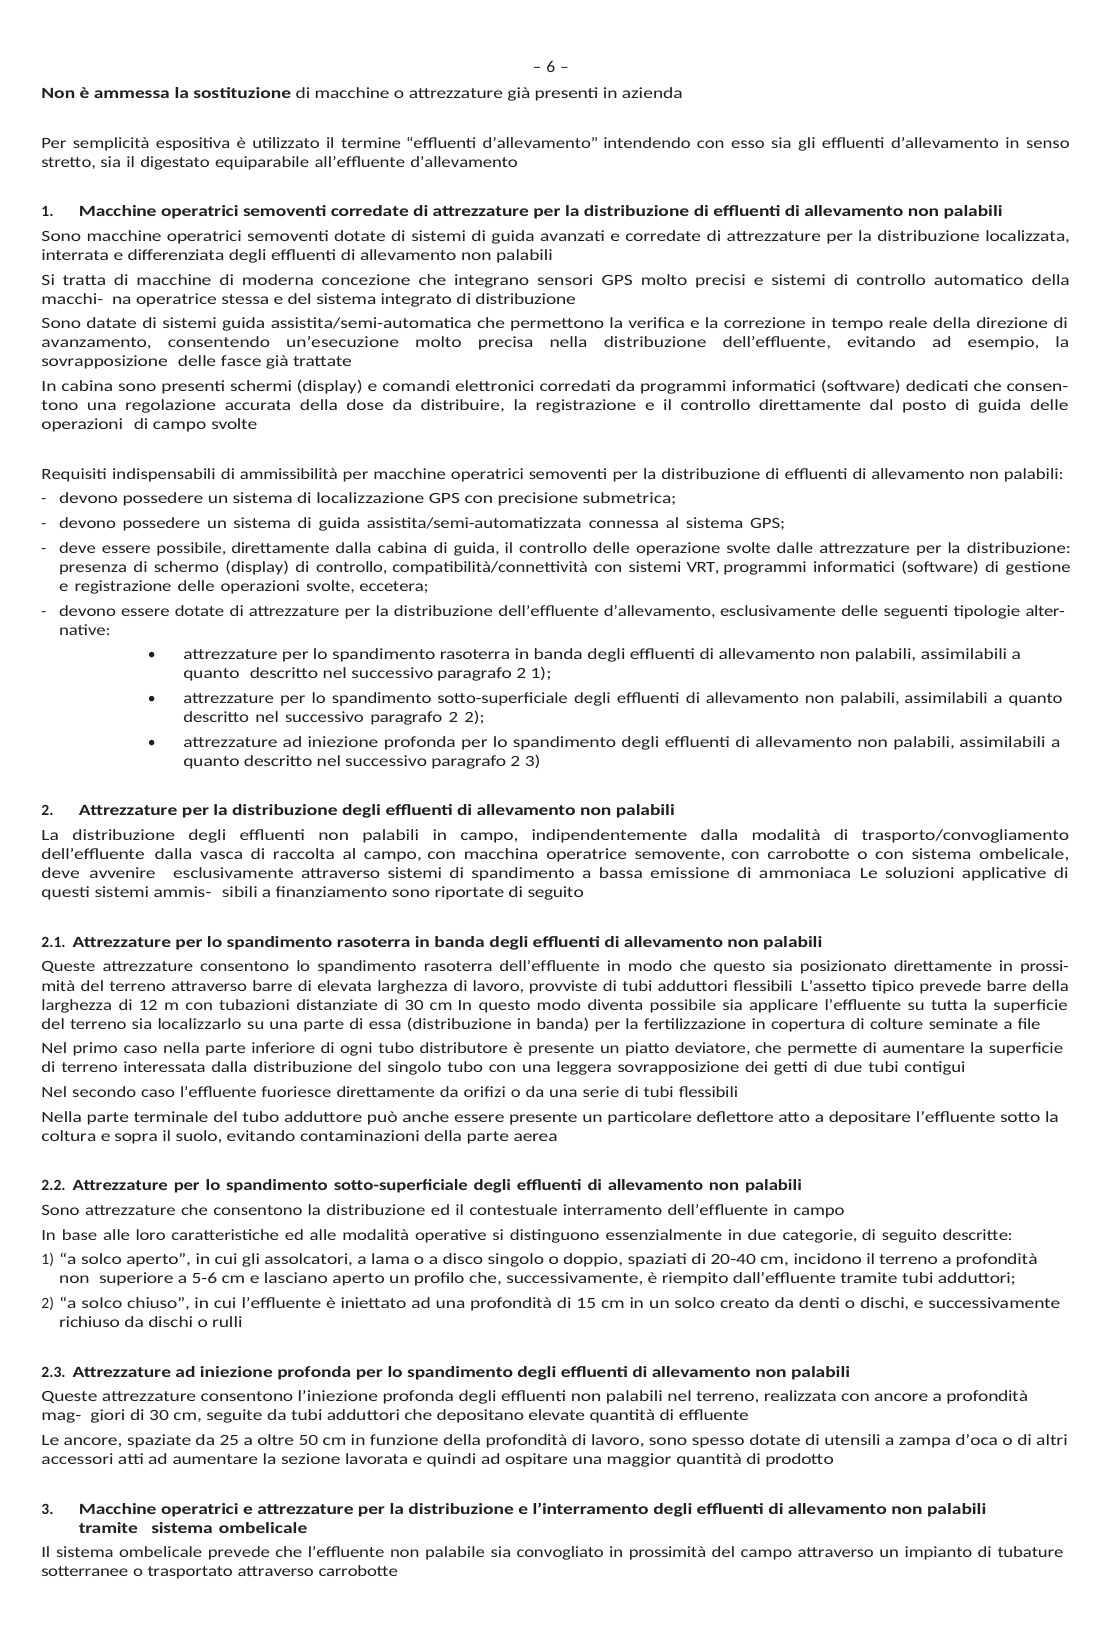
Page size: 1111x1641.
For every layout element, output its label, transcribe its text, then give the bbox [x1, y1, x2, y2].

list devono possedere un sistema di guida assistita/semi-automatizzata connessa al sistema GPS; [41, 513, 1083, 532]
subtitle Attrezzature per la distribuzione degli effluenti di allevamento non palabili [41, 801, 1083, 820]
list deve essere possibile, direttamente dalla cabina di guida, il controllo delle operazione svolte dalle attrezzature per la distribuzione: presenza di schermo (display) di controllo, compatibilità/connettività con sistemi VRT, programmi informatici (software) di gestione e registrazione delle operazioni svolte, eccetera; [41, 538, 1071, 595]
text Sono macchine operatrici semoventi dotate di sistemi di guida avanzati e corredate di attrezzature per la distribuzione localizzata, interrata e differenziata degli effluenti di allevamento non palabili [41, 226, 1071, 264]
text Sono datate di sistemi guida assistita/semi-automatica che permettono la verifica e la correzione in tempo reale della direzione di avanzamento, consentendo un’esecuzione molto precisa nella distribuzione dell’effluente, evitando ad esempio, la sovrapposizione delle fasce già trattate [41, 313, 1069, 371]
text La distribuzione degli effluenti non palabili in campo, indipendentemente dalla modalità di trasporto/convogliamento dell’effluente dalla vasca di raccolta al campo, con macchina operatrice semovente, con carrobotte o con sistema ombelicale, deve avvenire esclusivamente attraverso sistemi di spandimento a bassa emissione di ammoniaca Le soluzioni applicative di questi sistemi ammis- sibili a finanziamento sono riportate di seguito [41, 825, 1069, 902]
subtitle Attrezzature per lo spandimento sotto-superficiale degli effluenti di allevamento non palabili [41, 1176, 1083, 1194]
list attrezzature ad iniezione profonda per lo spandimento degli effluenti di allevamento non palabili, assimilabili a quanto descritto nel successivo paragrafo 2 3) [148, 732, 1068, 770]
text In cabina sono presenti schermi (display) e comandi elettronici corredati da programmi informatici (software) dedicati che consen- tono una regolazione accurata della dose da distribuire, la registrazione e il controllo direttamente dal posto di guida delle operazioni di campo svolte [41, 376, 1069, 433]
text Nel primo caso nella parte inferiore di ogni tubo distributore è presente un piatto deviatore, che permette di aumentare la superficie di terreno interessata dalla distribuzione del singolo tubo con una leggera sovrapposizione dei getti di due tubi contigui [41, 1038, 1068, 1077]
text Non è ammessa la sostituzione di macchine o attrezzature già presenti in azienda [41, 83, 1083, 102]
text Le ancore, spaziate da 25 a oltre 50 cm in funzione della profondità di lavoro, sono spesso dotate di utensili a zampa d’oca o di altri accessori atti ad aumentare la sezione lavorata e quindi ad ospitare una maggior quantità di prodotto [41, 1430, 1069, 1468]
list devono possedere un sistema di localizzazione GPS con precisione submetrica; [41, 489, 1083, 508]
text Requisiti indispensabili di ammissibilità per macchine operatrici semoventi per la distribuzione di effluenti di allevamento non palabili: [41, 464, 1083, 483]
text Sono attrezzature che consentono la distribuzione ed il contestuale interramento dell’effluente in campo [41, 1200, 1083, 1219]
list devono essere dotate di attrezzature per la distribuzione dell’effluente d’allevamento, esclusivamente delle seguenti tipologie alter- native: [41, 601, 1068, 639]
text Nel secondo caso l’effluente fuoriesce direttamente da orifizi o da una serie di tubi flessibili [41, 1082, 1083, 1101]
text Per semplicità espositiva è utilizzato il termine “effluenti d’allevamento” intendendo con esso sia gli effluenti d’allevamento in senso stretto, sia il digestato equiparabile all’effluente d’allevamento [41, 133, 1069, 171]
text Queste attrezzature consentono l’iniezione profonda degli effluenti non palabili nel terreno, realizzata con ancore a profondità mag- giori di 30 cm, seguite da tubi adduttori che depositano elevate quantità di effluente [41, 1387, 1068, 1425]
list attrezzature per lo spandimento sotto-superficiale degli effluenti di allevamento non palabili, assimilabili a quanto descritto nel successivo paragrafo 2 2); [148, 688, 1068, 726]
text In base alle loro caratteristiche ed alle modalità operative si distinguono essenzialmente in due categorie, di seguito descritte: [41, 1225, 1083, 1244]
list attrezzature per lo spandimento rasoterra in banda degli effluenti di allevamento non palabili, assimilabili a quanto descritto nel successivo paragrafo 2 1); [148, 644, 1068, 683]
list “a solco aperto”, in cui gli assolcatori, a lama o a disco singolo o doppio, spaziati di 20-40 cm, incidono il terreno a profondità non superiore a 5-6 cm e lasciano aperto un profilo che, successivamente, è riempito dall’effluente tramite tubi adduttori; [41, 1249, 1068, 1288]
subtitle Macchine operatrici e attrezzature per la distribuzione e l’interramento degli effluenti di allevamento non palabili tramite sistema ombelicale [41, 1499, 1045, 1537]
subtitle Macchine operatrici semoventi corredate di attrezzature per la distribuzione di effluenti di allevamento non palabili [41, 201, 1083, 220]
text Il sistema ombelicale prevede che l’effluente non palabile sia convogliato in prossimità del campo attraverso un impianto di tubature sotterranee o trasportato attraverso carrobotte [41, 1543, 1068, 1581]
subtitle Attrezzature ad iniezione profonda per lo spandimento degli effluenti di allevamento non palabili [41, 1362, 1083, 1381]
subtitle Attrezzature per lo spandimento rasoterra in banda degli effluenti di allevamento non palabili [41, 932, 1083, 951]
text Nella parte terminale del tubo adduttore può anche essere presente un particolare deflettore atto a depositare l’effluente sotto la coltura e sopra il suolo, evitando contaminazioni della parte aerea [41, 1107, 1069, 1145]
text Queste attrezzature consentono lo spandimento rasoterra dell’effluente in modo che questo sia posizionato direttamente in prossi- mità del terreno attraverso barre di elevata larghezza di lavoro, provviste di tubi adduttori flessibili L’assetto tipico prevede barre della larghezza di 12 m con tubazioni distanziate di 30 cm In questo modo diventa possibile sia applicare l’effluente su tutta la superficie del terreno sia localizzarlo su una parte di essa (distribuzione in banda) per la fertilizzazione in copertura di colture seminate a file [41, 957, 1069, 1033]
text Si tratta di macchine di moderna concezione che integrano sensori GPS molto precisi e sistemi di controllo automatico della macchi- na operatrice stessa e del sistema integrato di distribuzione [41, 270, 1069, 308]
list “a solco chiuso”, in cui l’effluente è iniettato ad una profondità di 15 cm in un solco creato da denti o dischi, e successivamente richiuso da dischi o rulli [41, 1293, 1068, 1331]
